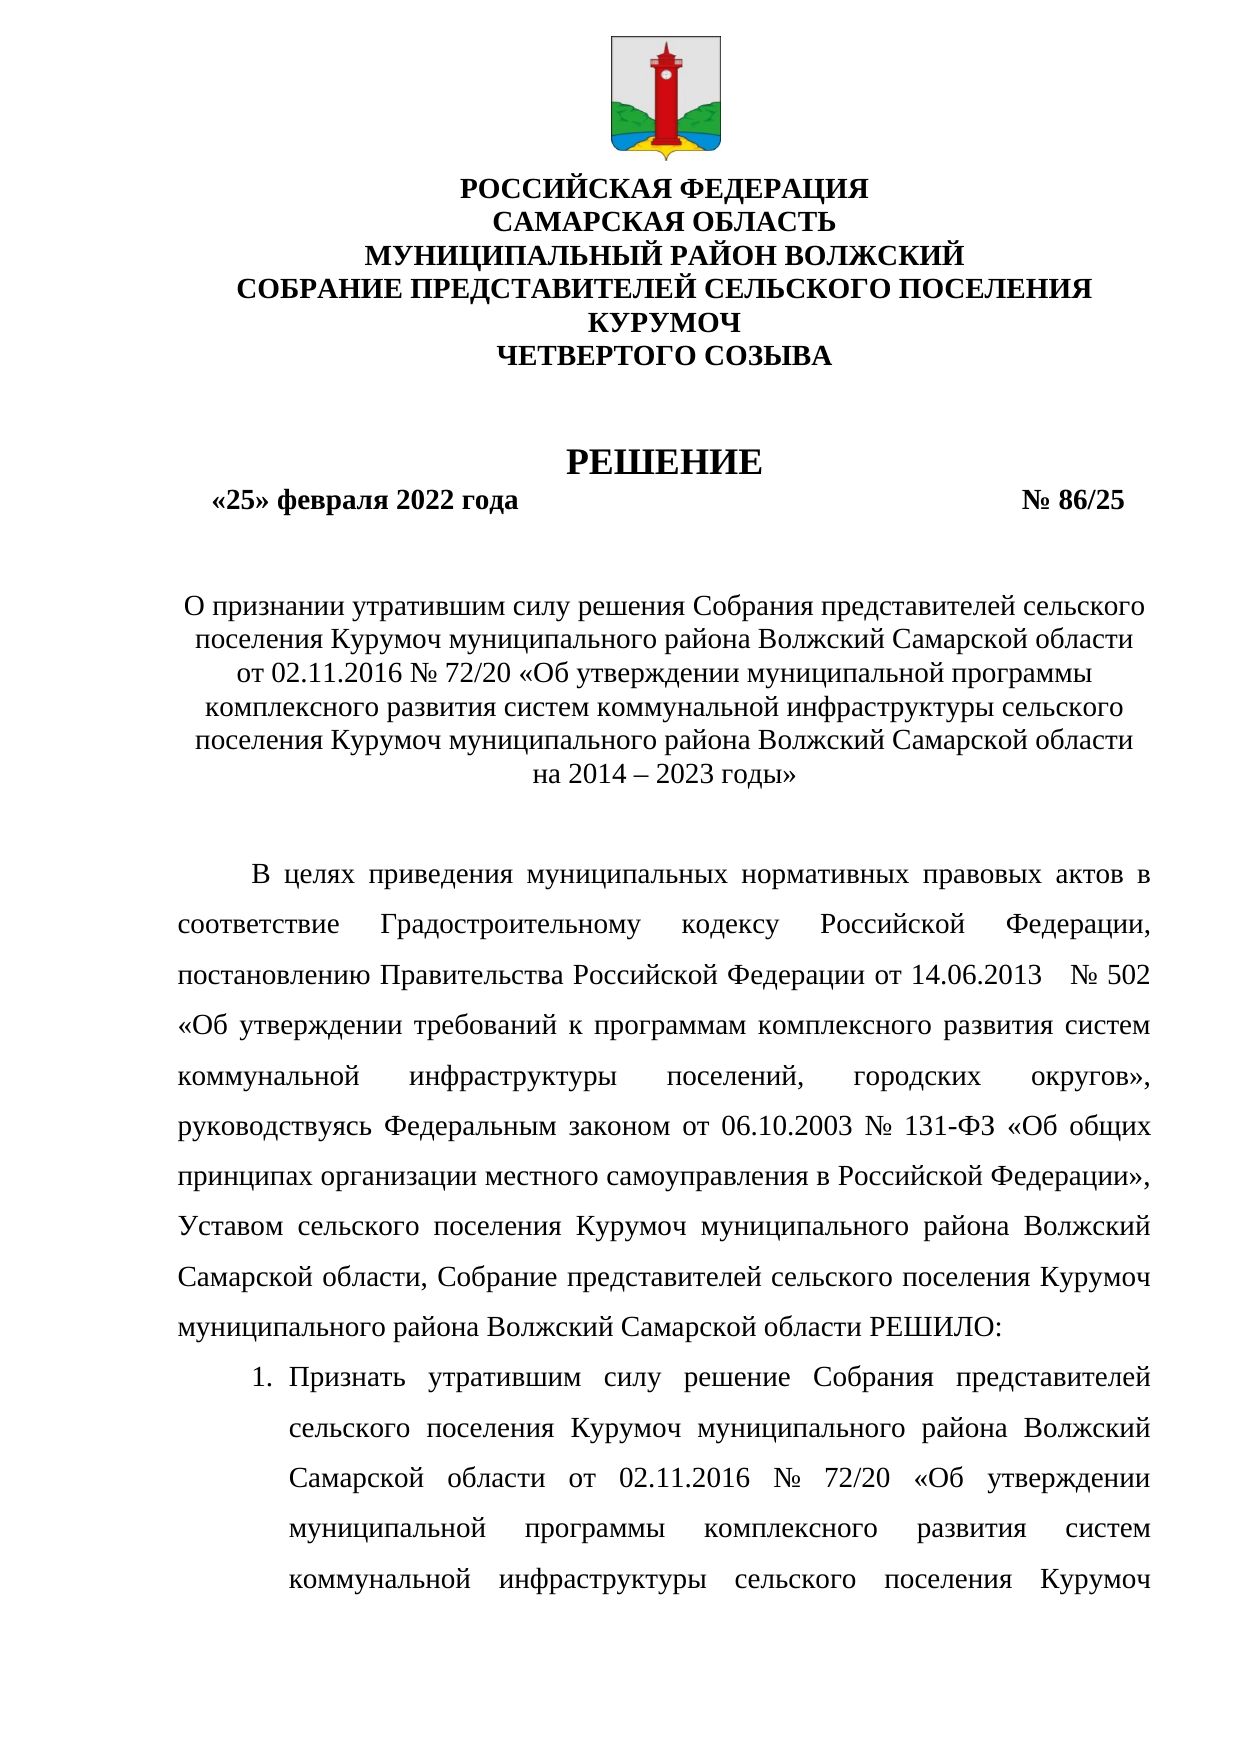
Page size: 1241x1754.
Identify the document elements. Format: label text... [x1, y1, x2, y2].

text «25» февраля 2022 года № 86/25 [177, 482, 1152, 516]
text КУРУМОЧ [177, 305, 1152, 338]
text В целях приведения муниципальных нормативных правовых актов в соответствие Градостроительному кодексу Российской Федерации, постановлению Правительства Российской Федерации от 14.06.2013 № 502 «Об утверждении требований к программам комплексного развития систем коммунальной инфраструктуры поселений, городских округов», руководствуясь Федеральным законом от 06.10.2003 № 131-ФЗ «Об общих принципах организации местного самоуправления в Российской Федерации», Уставом сельского поселения Курумоч муниципального района Волжский Самарской области, Собрание представителей сельского поселения Курумоч муниципального района Волжский Самарской области РЕШИЛО: [177, 856, 1152, 1343]
text ЧЕТВЕРТОГО СОЗЫВА [177, 338, 1152, 372]
text МУНИЦИПАЛЬНЫЙ РАЙОН Волжский [177, 238, 1152, 271]
text СОБРАНИЕ ПРЕДСТАВИТЕЛЕЙ СЕЛЬСКОГО ПОСЕЛЕНИЯ [177, 271, 1152, 305]
text О признании утратившим силу решения Собрания представителей сельского поселения Курумоч муниципального района Волжский Самарской области [177, 588, 1152, 655]
picture [611, 36, 721, 161]
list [251, 1359, 1152, 1594]
text от 02.11.2016 № 72/20 «Об утверждении муниципальной программы комплексного развития систем коммунальной инфраструктуры сельского поселения Курумоч муниципального района Волжский Самарской области на 2014 – 2023 годы» [177, 655, 1152, 789]
text РЕШЕНИЕ [177, 439, 1152, 482]
text РОССИЙСКАЯ ФЕДЕРАЦИЯ САМАРСКАЯ ОБЛАСТЬ [177, 171, 1152, 238]
